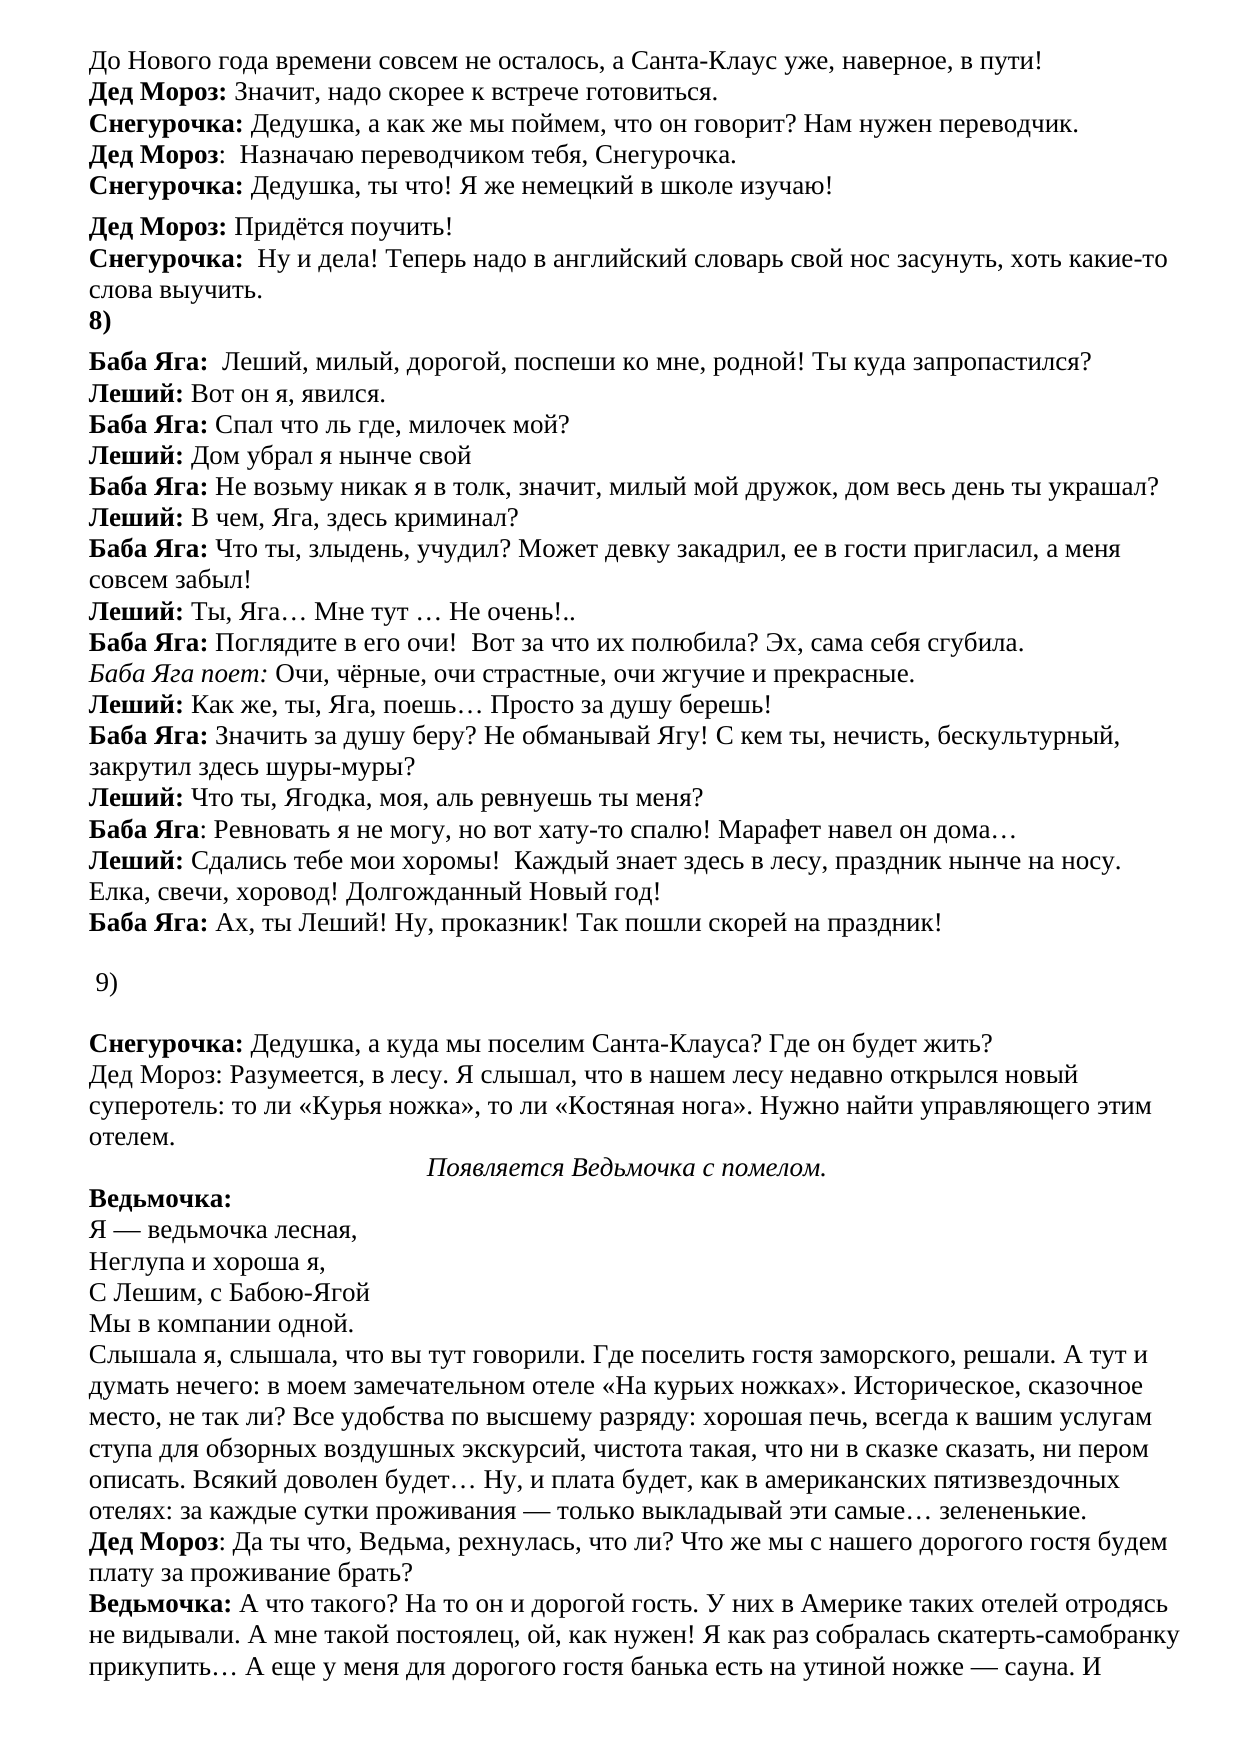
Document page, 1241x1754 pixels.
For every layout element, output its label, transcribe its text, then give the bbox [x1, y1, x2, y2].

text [89, 44, 1181, 200]
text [89, 1214, 1181, 1681]
text Баба Яга: Не возьму никак я в толк, значит, милый мой дружок, дом весь день ты украшал? [89, 470, 1181, 501]
text Леший: Ты, Яга… Мне тут … Не очень!.. Баба Яга: Поглядите в его очи! Вот за что их полюбила? Эх, сама себя сгубила. [89, 595, 1181, 657]
text Баба Яга: Ах, ты Леший! Ну, проказник! Так пошли скорей на праздник! [89, 906, 1181, 937]
text Снегурочка: Дедушка, а куда мы поселим Санта-Клауса? Где он будет жить? Дед Мороз: Разумеется, в лесу. Я слышал, что в нашем лесу недавно открылся новый суперотель: то ли «Курья ножка», то ли «Костяная нога». Нужно найти управляющего этим отелем. Появляется Ведьмочка с помелом. Ведьмочка: [89, 1027, 1181, 1214]
text Леший: Сдались тебе мои хоромы! Каждый знает здесь в лесу, праздник нынче на носу. Елка, свечи, хоровод! Долгожданный Новый год! [89, 844, 1181, 906]
text Баба Яга поет: Очи, чёрные, очи страстные, очи жгучие и прекрасные. [89, 657, 1181, 688]
text Леший: В чем, Яга, здесь криминал? Баба Яга: Что ты, злыдень, учудил? Может девку закадрил, ее в гости пригласил, а меня совсем забыл! [89, 501, 1181, 595]
text 9) [89, 966, 1181, 998]
text Леший: Как же, ты, Яга, поешь… Просто за душу берешь! Баба Яга: Значить за душу беру? Не обманывай Ягу! С кем ты, нечисть, бескультурный, закрутил здесь шуры-муры? [89, 688, 1181, 782]
text Леший: Что ты, Ягодка, моя, аль ревнуешь ты меня? Баба Яга: Ревновать я не могу, но вот хату-то спалю! Марафет навел он дома… [89, 782, 1181, 844]
text Дед Мороз: Придётся поучить! Снегурочка: Ну и дела! Теперь надо в английский словарь свой нос засунуть, хоть какие-то слова выучить. 8) [89, 211, 1181, 335]
text Баба Яга: Леший, милый, дорогой, поспеши ко мне, родной! Ты куда запропастился? Леший: Вот он я, явился. Баба Яга: Спал что ль где, милочек мой? Леший: Дом убрал я нынче свой [89, 346, 1181, 470]
